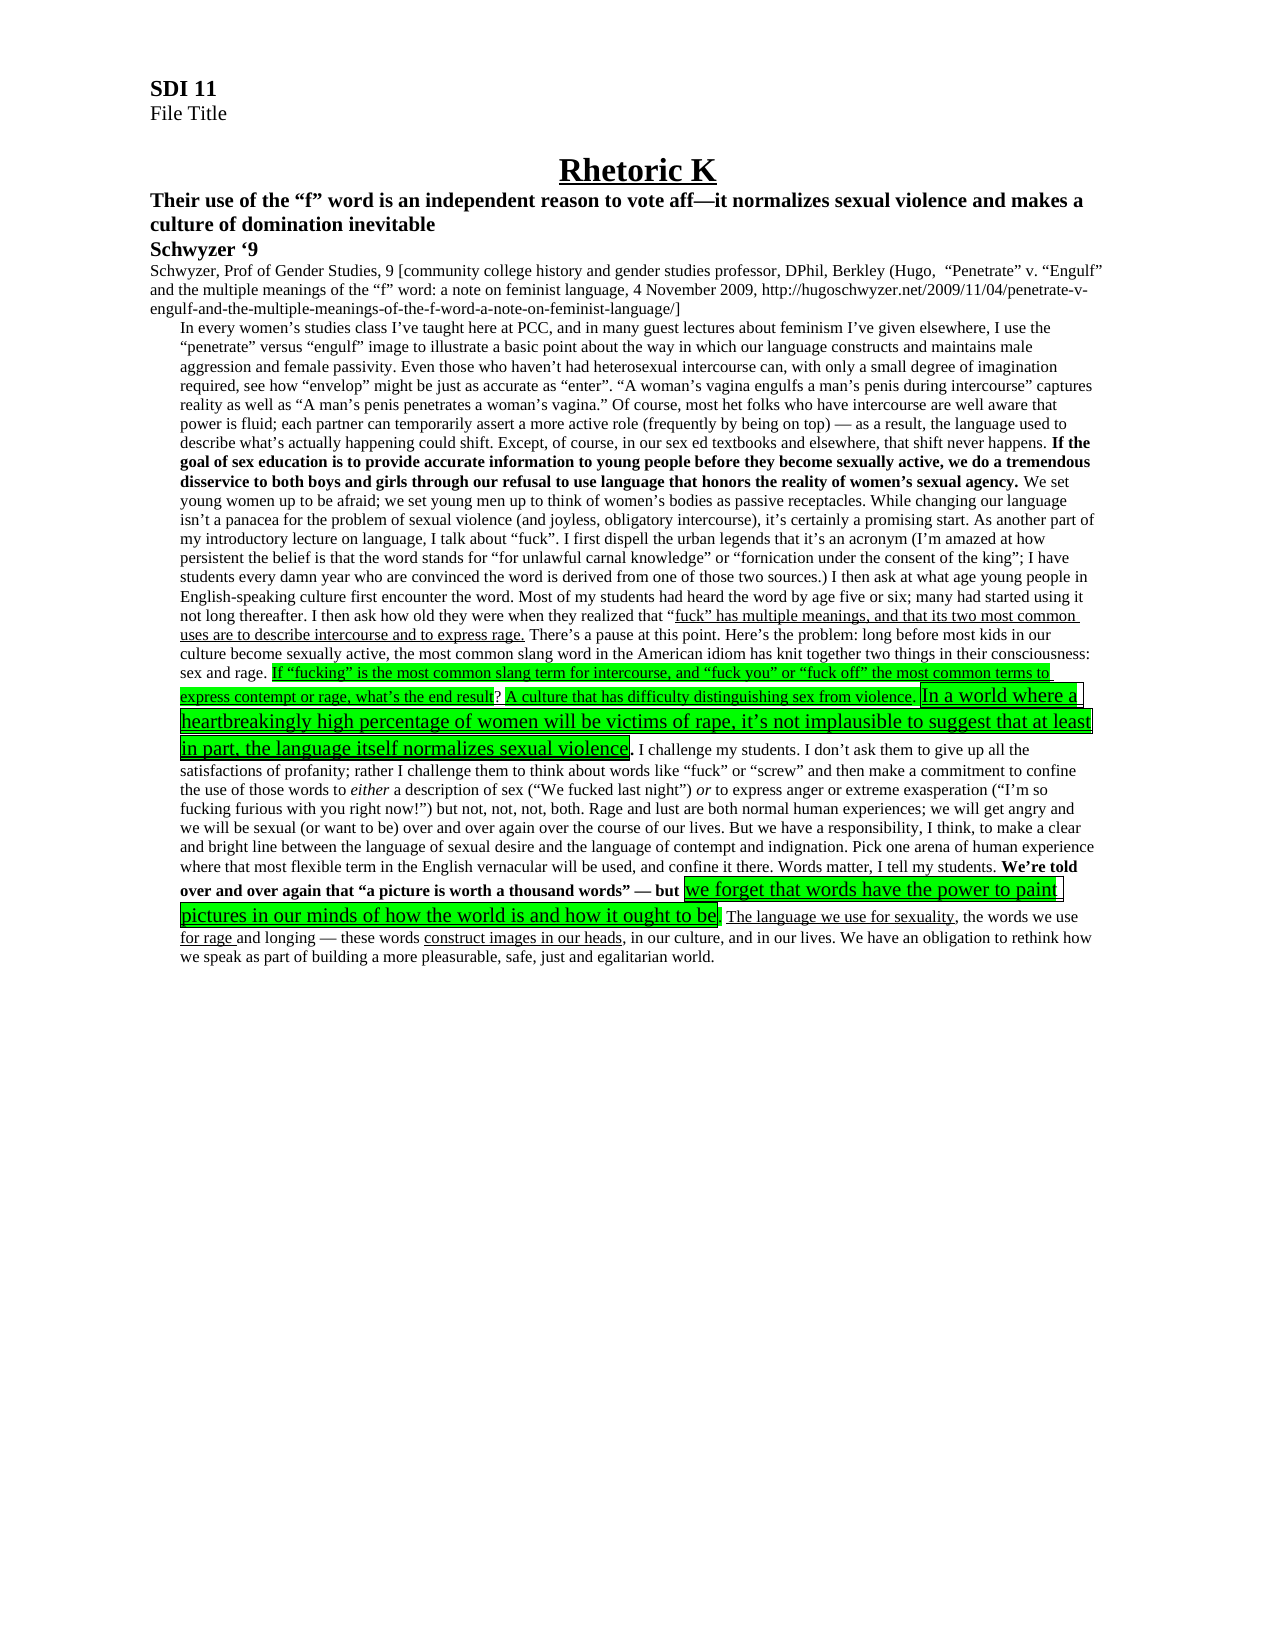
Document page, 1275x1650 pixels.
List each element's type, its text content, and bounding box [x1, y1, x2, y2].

subtitle Rhetoric K [150, 150, 1125, 188]
text Schwyzer ‘9 [150, 236, 1125, 261]
text Schwyzer, Prof of Gender Studies, 9 [community college history and gender studies professor, DPhil, Berkley (Hugo, “Penetrate” v. “Engulf” and the multiple meanings of the “f” word: a note on feminist language, 4 November 2009, http://hugoschwyzer.net/2009/11/04/penetrate-v-engulf-and-the-multiple-meanings-of-the-f-word-a-note-on-feminist-language/] [150, 261, 1125, 318]
text In every women’s studies class I’ve taught here at PCC, and in many guest lectures about feminism I’ve given elsewhere, I use the “penetrate” versus “engulf” image to illustrate a basic point about the way in which our language constructs and maintains male aggression and female passivity. Even those who haven’t had heterosexual intercourse can, with only a small degree of imagination required, see how “envelop” might be just as accurate as “enter”. “A woman’s vagina engulfs a man’s penis during intercourse” captures reality as well as “A man’s penis penetrates a woman’s vagina.” Of course, most het folks who have intercourse are well aware that power is fluid; each partner can temporarily assert a more active role (frequently by being on top) — as a result, the language used to describe what’s actually happening could shift. Except, of course, in our sex ed textbooks and elsewhere, that shift never happens. If the goal of sex education is to provide accurate information to young people before they become sexually active, we do a tremendous disservice to both boys and girls through our refusal to use language that honors the reality of women’s sexual agency. We set young women up to be afraid; we set young men up to think of women’s bodies as passive receptacles. While changing our language isn’t a panacea for the problem of sexual violence (and joyless, obligatory intercourse), it’s certainly a promising start. As another part of my introductory lecture on language, I talk about “fuck”. I first dispell the urban legends that it’s an acronym (I’m amazed at how persistent the belief is that the word stands for “for unlawful carnal knowledge” or “fornication under the consent of the king”; I have students every damn year who are convinced the word is derived from one of those two sources.) I then ask at what age young people in English-speaking culture first encounter the word. Most of my students had heard the word by age five or six; many had started using it not long thereafter. I then ask how old they were when they realized that “fuck” has multiple meanings, and that its two most common uses are to describe intercourse and to express rage. There’s a pause at this point. Here’s the problem: long before most kids in our culture become sexually active, the most common slang word in the American idiom has knit together two things in their consciousness: sex and rage. If “fucking” is the most common slang term for intercourse, and “fuck you” or “fuck off” the most common terms to express contempt or rage, what’s the end result? A culture that has difficulty distinguishing sex from violence. In a world where a heartbreakingly high percentage of women will be victims of rape, it’s not implausible to suggest that at least in part, the language itself normalizes sexual violence. I challenge my students. I don’t ask them to give up all the satisfactions of profanity; rather I challenge them to think about words like “fuck” or “screw” and then make a commitment to confine the use of those words to either a description of sex (“We fucked last night”) or to express anger or extreme exasperation (“I’m so fucking furious with you right now!”) but not, not, not, both. Rage and lust are both normal human experiences; we will get angry and we will be sexual (or want to be) over and over again over the course of our lives. But we have a responsibility, I think, to make a clear and bright line between the language of sexual desire and the language of contempt and indignation. Pick one arena of human experience where that most flexible term in the English vernacular will be used, and confine it there. Words matter, I tell my students. We’re told over and over again that “a picture is worth a thousand words” — but we forget that words have the power to paint pictures in our minds of how the world is and how it ought to be. The language we use for sexuality, the words we use for rage and longing — these words construct images in our heads, in our culture, and in our lives. We have an obligation to rethink how we speak as part of building a more pleasurable, safe, just and egalitarian world. [180, 318, 1095, 966]
subtitle Their use of the “f” word is an independent reason to vote aff—it normalizes sexual violence and makes a culture of domination inevitable [150, 188, 1125, 236]
